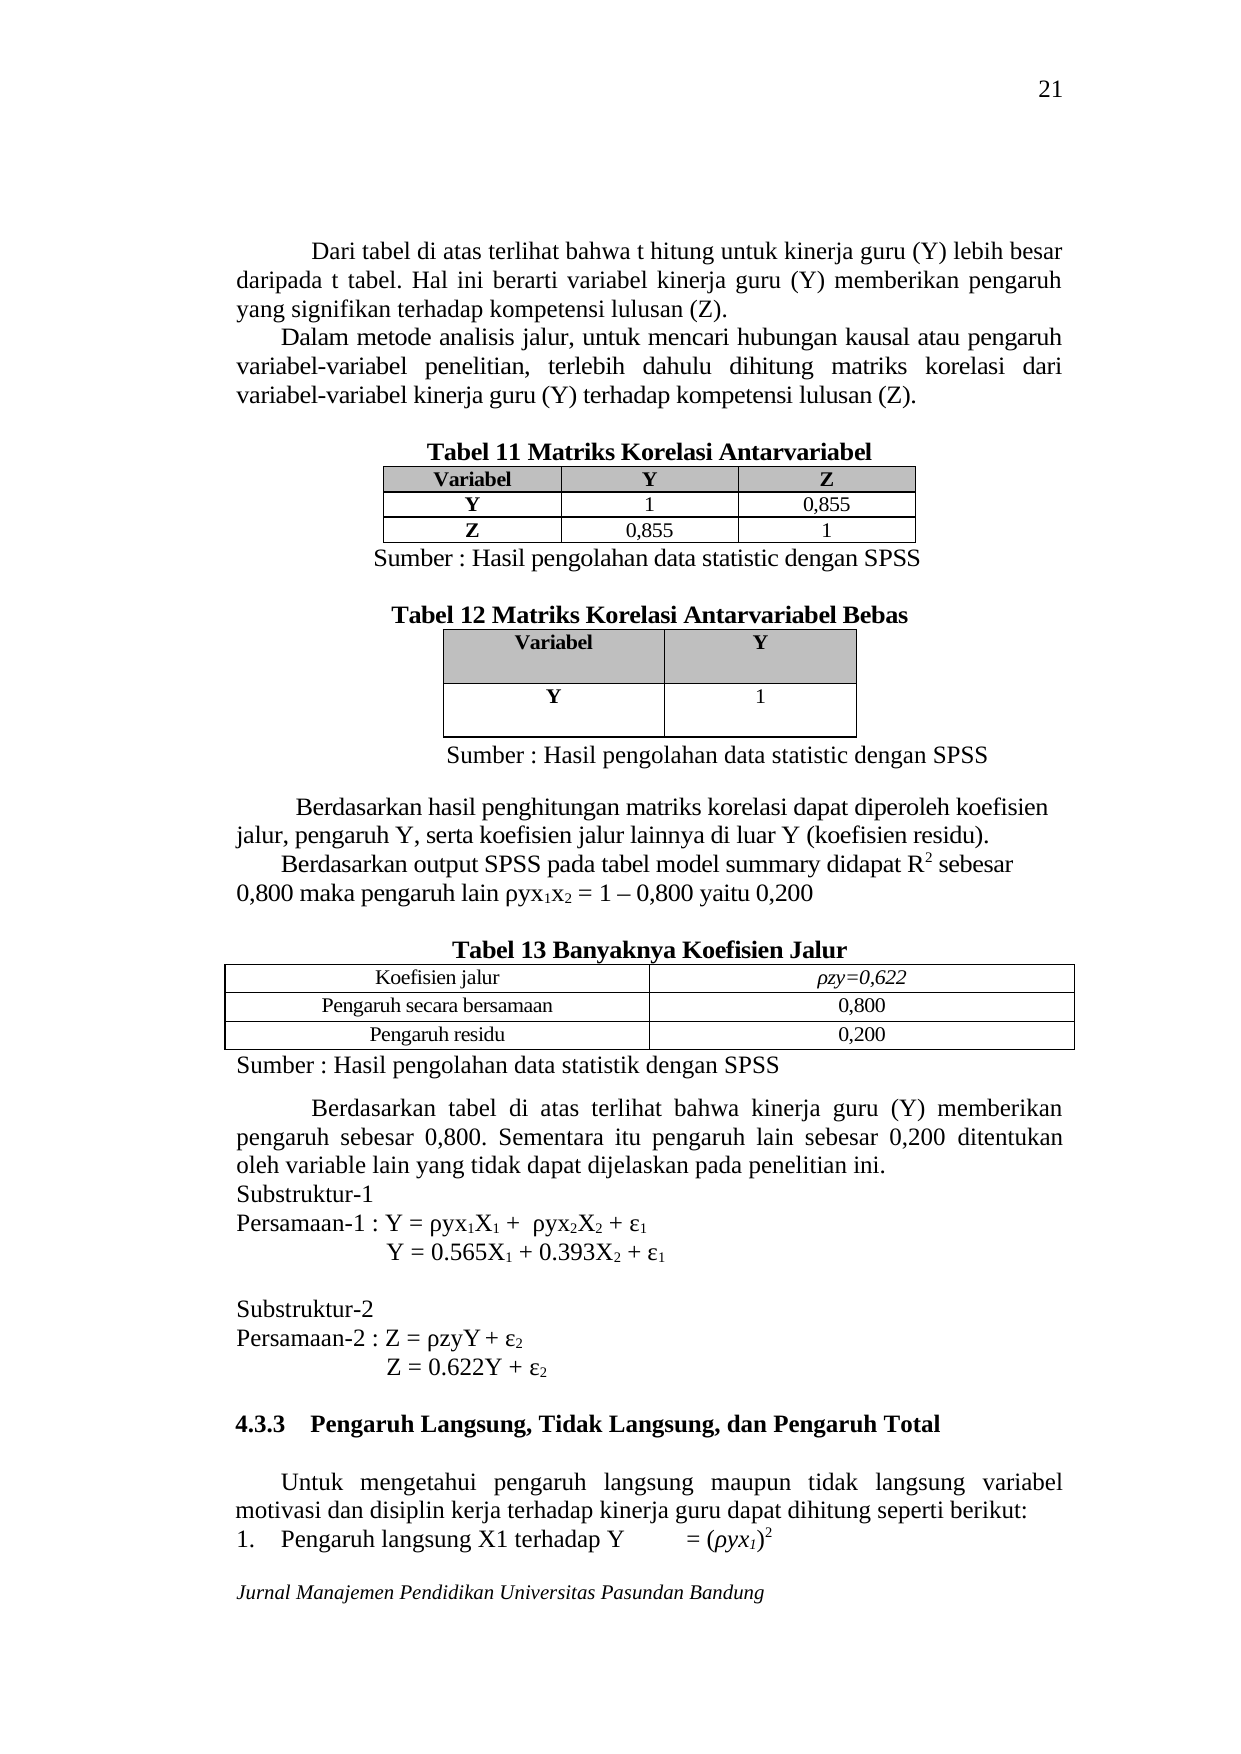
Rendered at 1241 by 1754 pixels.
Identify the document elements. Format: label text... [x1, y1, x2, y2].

text Dari tabel di atas terlihat bahwa t hitung untuk kinerja guru (Y) lebih besar daripada t tabel. Hal ini berarti variabel kinerja guru (Y) memberikan pengaruh yang signifikan terhadap kompetensi lulusan (Z). [236, 236, 1063, 322]
table_cell 1 [562, 493, 738, 516]
table_cell 0,200 [650, 1022, 1074, 1049]
text Y = 0.565X1 + 0.393X2 + ε1 [236, 1237, 1063, 1265]
text Tabel 13 Banyaknya Koefisien Jalur [236, 935, 1063, 964]
text Persamaan-2 : Z = ρzyY + ε2 [236, 1323, 1063, 1352]
text Dalam metode analisis jalur, untuk mencari hubungan kausal atau pengaruh variabel-variabel penelitian, terlebih dahulu dihitung matriks korelasi dari variabel-variabel kinerja guru (Y) terhadap kompetensi lulusan (Z). [236, 322, 1063, 409]
text Sumber : Hasil pengolahan data statistik dengan SPSS [236, 1050, 1063, 1078]
table_cell Y [444, 684, 664, 736]
table_cell 1 [665, 684, 856, 736]
text Tabel 12 Matriks Korelasi Antarvariabel Bebas [236, 600, 1063, 629]
table_cell 0,800 [650, 993, 1074, 1021]
text Substruktur-1 [236, 1179, 1063, 1208]
table_header Koefisien jalur [226, 965, 649, 992]
table_cell 0,855 [562, 518, 738, 542]
text Tabel 11 Matriks Korelasi Antarvariabel [236, 437, 1063, 466]
table_cell Z [384, 518, 561, 542]
table_header Z [739, 467, 915, 491]
list Pengaruh Langsung, Tidak Langsung, dan Pengaruh Total [235, 1409, 1063, 1438]
table_cell Sumber : Hasil pengolahan data statistic dengan SPSS [443, 736, 1139, 772]
text Berdasarkan tabel di atas terlihat bahwa kinerja guru (Y) memberikan pengaruh sebesar 0,800. Sementara itu pengaruh lain sebesar 0,200 ditentukan oleh variable lain yang tidak dapat dijelaskan pada penelitian ini. [236, 1093, 1063, 1179]
table_header Variabel [444, 630, 664, 683]
table_cell 0,855 [739, 493, 915, 516]
text Substruktur-2 [236, 1294, 1063, 1323]
table_cell 1 [739, 518, 915, 542]
list Pengaruh langsung X1 terhadap Y = (ρyx1)2 [236, 1524, 1063, 1553]
text Berdasarkan output SPSS pada tabel model summary didapat R2 sebesar 0,800 maka pengaruh lain ρyx1x2 = 1 – 0,800 yaitu 0,200 [236, 849, 1063, 907]
text Untuk mengetahui pengaruh langsung maupun tidak langsung variabel motivasi dan disiplin kerja terhadap kinerja guru dapat dihitung seperti berikut: [235, 1467, 1063, 1524]
table_cell Pengaruh residu [226, 1022, 649, 1049]
text Persamaan-1 : Y = ρyx1X1 + ρyx2X2 + ε1 [236, 1208, 1063, 1237]
table_header Y [665, 630, 856, 683]
text Berdasarkan hasil penghitungan matriks korelasi dapat diperoleh koefisien jalur, pengaruh Y, serta koefisien jalur lainnya di luar Y (koefisien residu). [236, 792, 1063, 849]
table_header Variabel [384, 467, 561, 491]
text Z = 0.622Y + ε2 [236, 1352, 1063, 1380]
text Sumber : Hasil pengolahan data statistic dengan SPSS [236, 543, 1063, 571]
table_header Y [562, 467, 738, 491]
table_cell Y [384, 493, 561, 516]
table_cell Pengaruh secara bersamaan [226, 993, 649, 1021]
table_header ρzy=0,622 [650, 965, 1074, 992]
